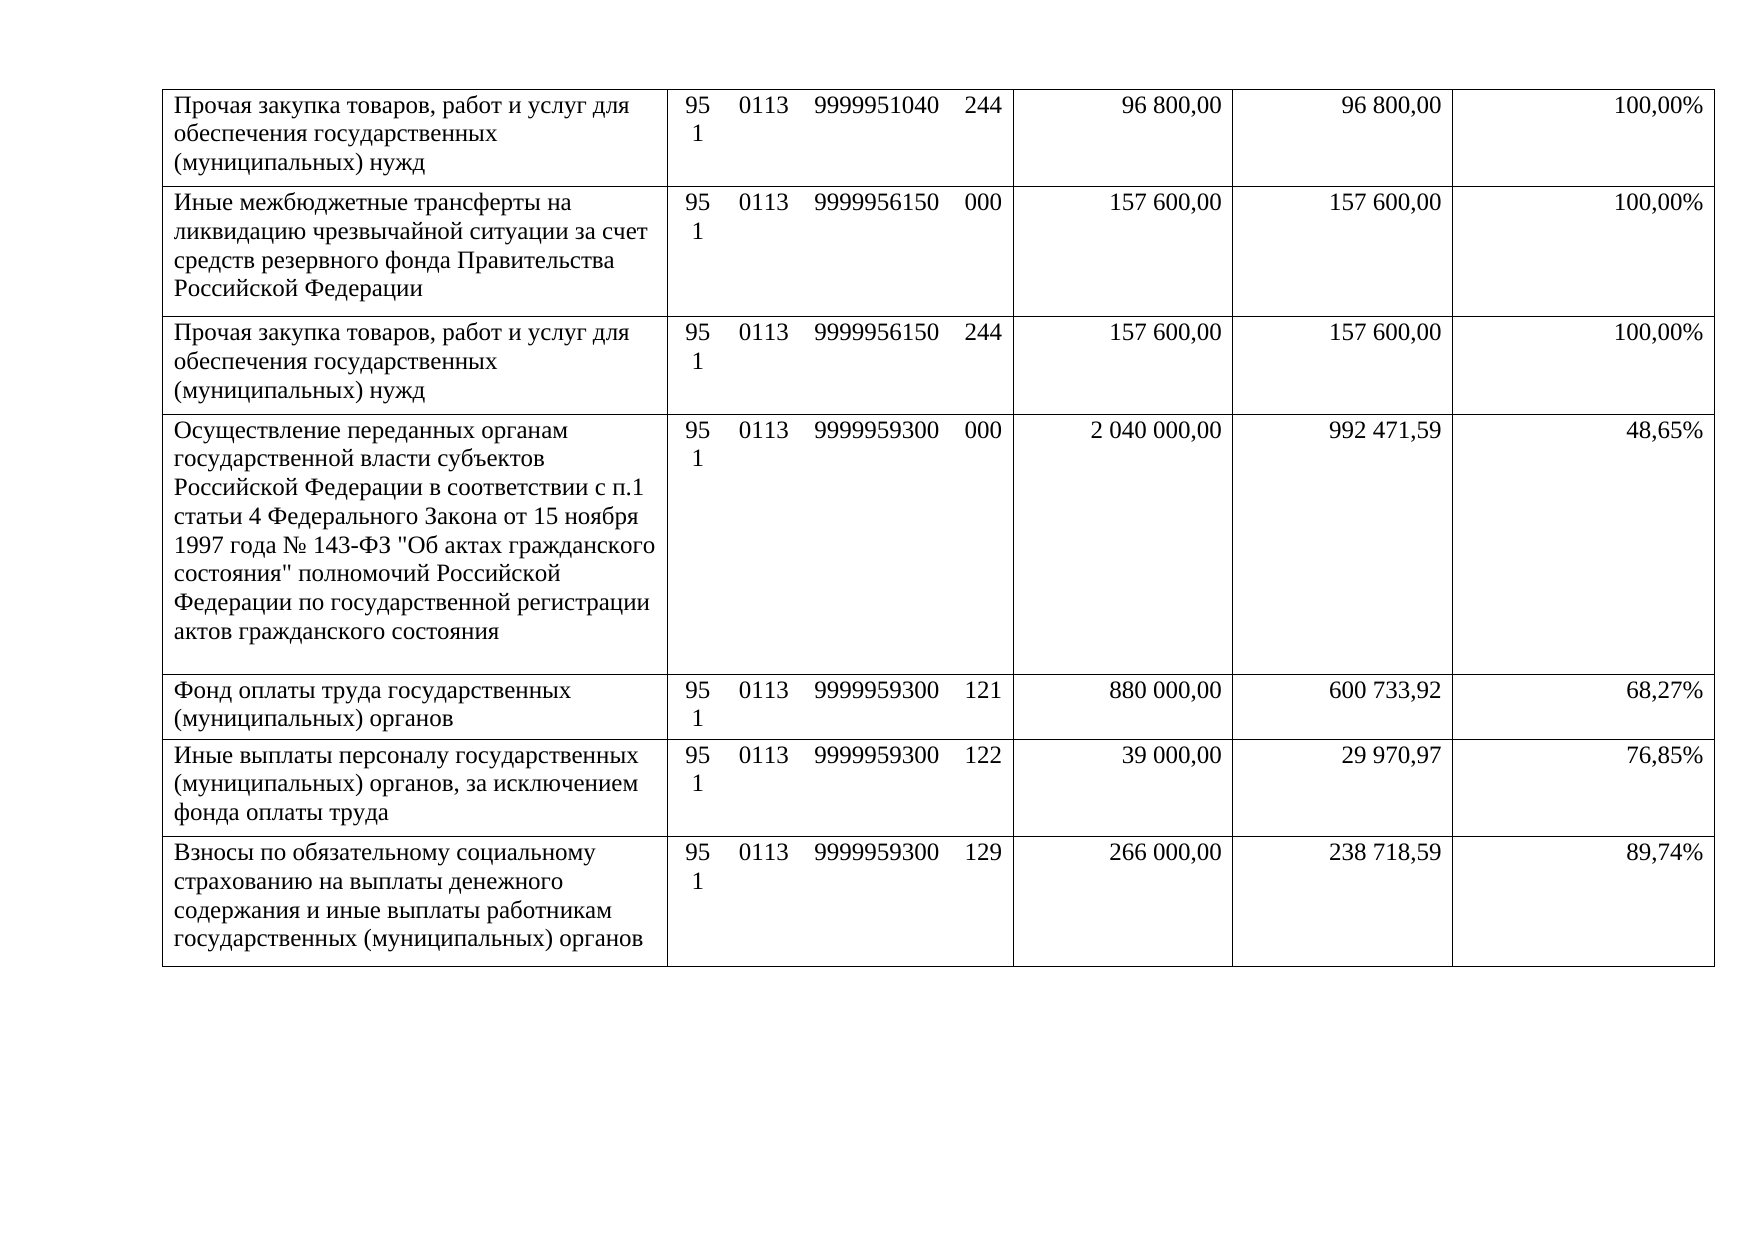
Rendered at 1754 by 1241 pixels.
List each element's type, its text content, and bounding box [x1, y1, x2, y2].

table_cell Фонд оплаты труда государственных (муниципальных) органов [163, 675, 667, 739]
table_cell 9999959300 [800, 675, 953, 739]
table_cell 244 [953, 317, 1013, 414]
table_cell 96 800,00 [1014, 90, 1232, 186]
table_cell 600 733,92 [1233, 675, 1452, 739]
table_cell 0113 [728, 837, 800, 966]
table_cell 0113 [728, 675, 800, 739]
table_cell 48,65% [1453, 415, 1714, 674]
table_cell 951 [668, 415, 727, 674]
table_cell 951 [668, 90, 727, 186]
table_cell 157 600,00 [1233, 187, 1452, 316]
table_cell Иные выплаты персоналу государственных (муниципальных) органов, за исключением фонда оплаты труда [163, 740, 667, 836]
table_cell Осуществление переданных органам государственной власти субъектов Российской Федерации в соответствии с п.1 статьи 4 Федерального Закона от 15 ноября 1997 года № 143-ФЗ "Об актах гражданского состояния" полномочий Российской Федерации по государственной регистрации актов гражданского состояния [163, 415, 667, 674]
table_cell 100,00% [1453, 187, 1714, 316]
table_cell 157 600,00 [1014, 187, 1232, 316]
table_cell 9999956150 [800, 187, 953, 316]
table_cell 122 [953, 740, 1013, 836]
table_cell 129 [953, 837, 1013, 966]
table_cell 880 000,00 [1014, 675, 1232, 739]
table_cell 9999956150 [800, 317, 953, 414]
table_cell 89,74% [1453, 837, 1714, 966]
table_cell 9999951040 [800, 90, 953, 186]
table_cell 951 [668, 187, 727, 316]
table_cell 0113 [728, 187, 800, 316]
table_cell Прочая закупка товаров, работ и услуг для обеспечения государственных (муниципальных) нужд [163, 90, 667, 186]
table_cell 951 [668, 837, 727, 966]
table_cell 9999959300 [800, 415, 953, 674]
table_cell Прочая закупка товаров, работ и услуг для обеспечения государственных (муниципальных) нужд [163, 317, 667, 414]
table_cell 0113 [728, 415, 800, 674]
table_cell 100,00% [1453, 90, 1714, 186]
table_cell 266 000,00 [1014, 837, 1232, 966]
table_cell 951 [668, 740, 727, 836]
table_cell 000 [953, 415, 1013, 674]
table_cell 2 040 000,00 [1014, 415, 1232, 674]
table_cell 100,00% [1453, 317, 1714, 414]
table_cell 9999959300 [800, 837, 953, 966]
table_cell 244 [953, 90, 1013, 186]
table_cell 000 [953, 187, 1013, 316]
table_cell 96 800,00 [1233, 90, 1452, 186]
table_cell 238 718,59 [1233, 837, 1452, 966]
table_cell 0113 [728, 317, 800, 414]
table_cell 0113 [728, 90, 800, 186]
table_cell 157 600,00 [1233, 317, 1452, 414]
table_cell 29 970,97 [1233, 740, 1452, 836]
table_cell 157 600,00 [1014, 317, 1232, 414]
table_cell 39 000,00 [1014, 740, 1232, 836]
table_cell 0113 [728, 740, 800, 836]
table_cell 951 [668, 317, 727, 414]
table_cell 9999959300 [800, 740, 953, 836]
table_cell 992 471,59 [1233, 415, 1452, 674]
table_cell 76,85% [1453, 740, 1714, 836]
table_cell Взносы по обязательному социальному страхованию на выплаты денежного содержания и иные выплаты работникам государственных (муниципальных) органов [163, 837, 667, 966]
table_cell 951 [668, 675, 727, 739]
table_cell 68,27% [1453, 675, 1714, 739]
table_cell 121 [953, 675, 1013, 739]
table_cell Иные межбюджетные трансферты на ликвидацию чрезвычайной ситуации за счет средств резервного фонда Правительства Российской Федерации [163, 187, 667, 316]
